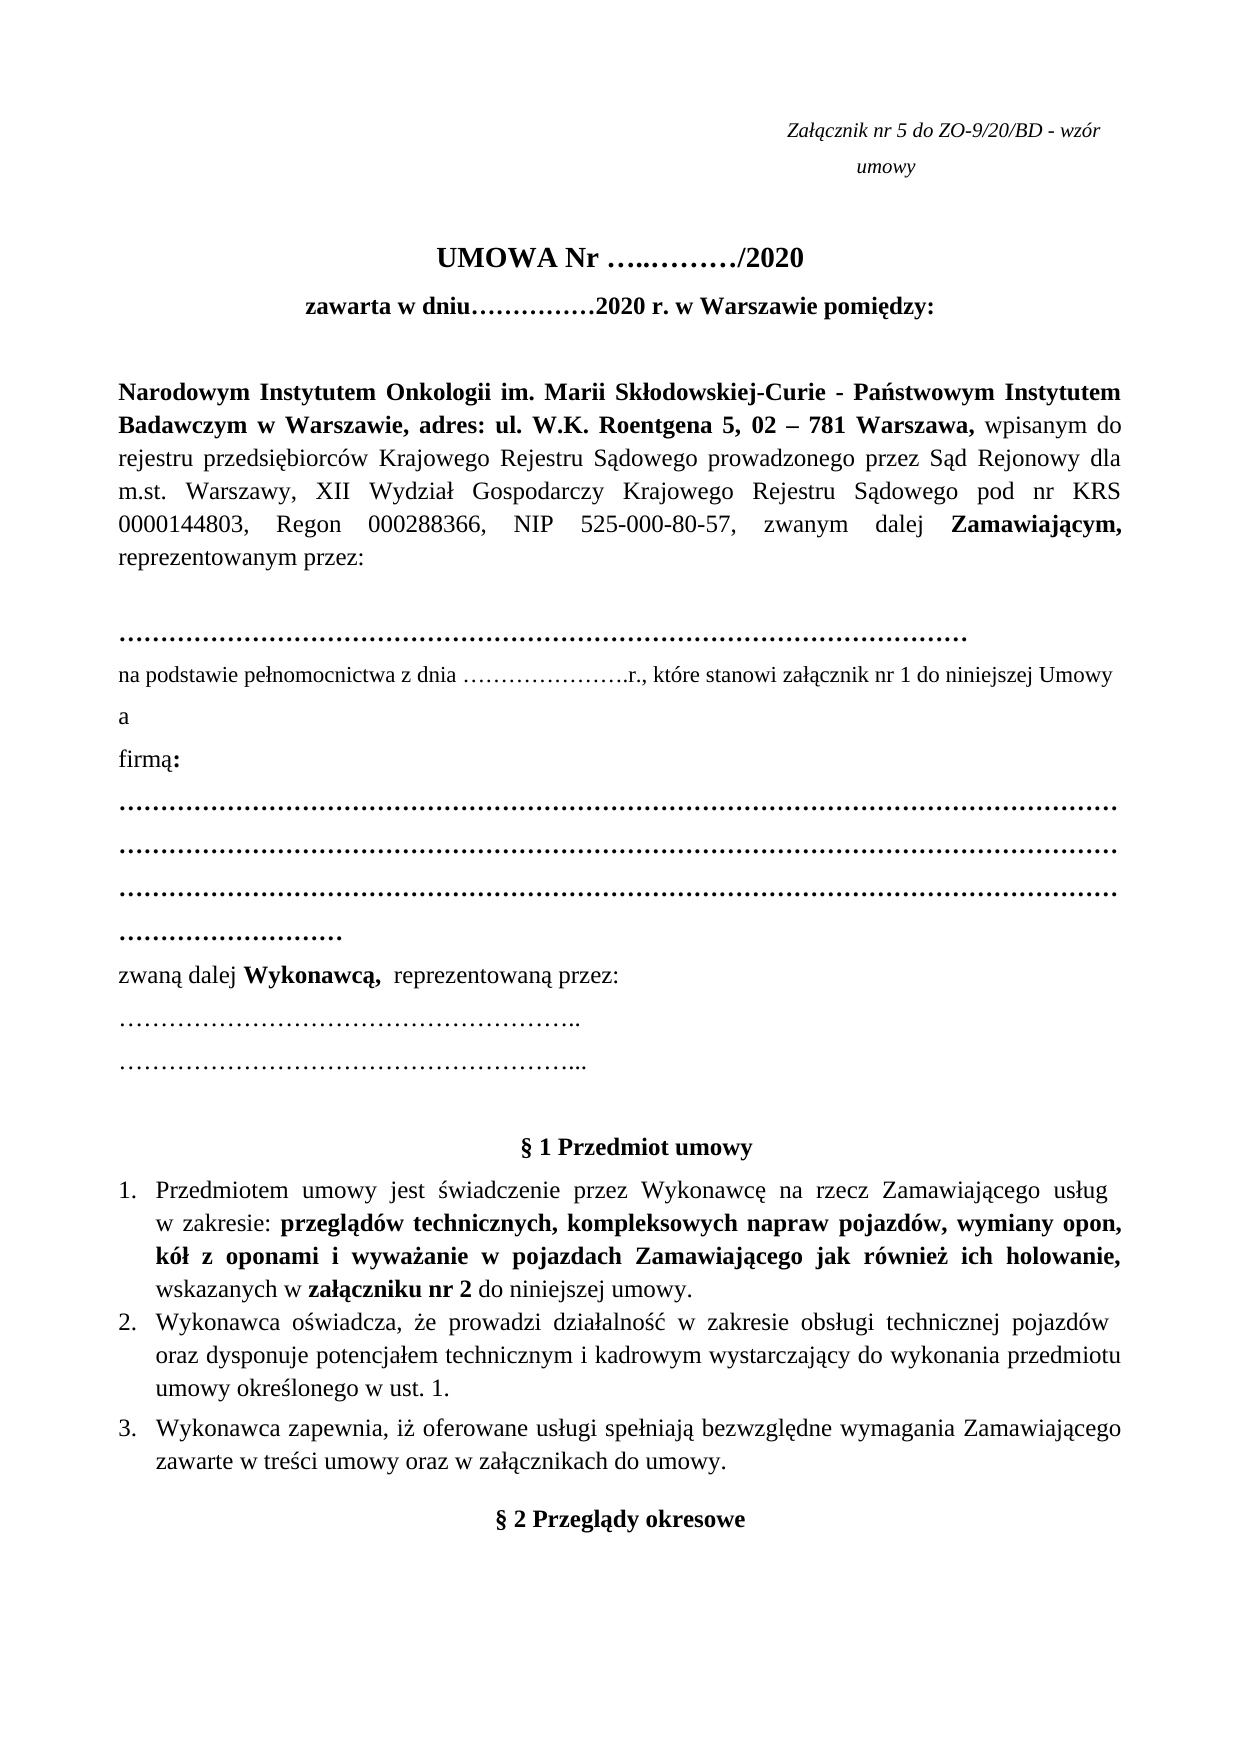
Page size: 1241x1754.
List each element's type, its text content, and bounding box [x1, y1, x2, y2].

text zwaną dalej Wykonawcą, reprezentowaną przez: [118, 960, 1122, 988]
list Wykonawca oświadcza, że prowadzi działalność w zakresie obsługi technicznej pojazdów oraz dysponuje potencjałem technicznym i kadrowym wystarczający do wykonania przedmiotu umowy określonego w ust. 1. [118, 1307, 1122, 1402]
text na podstawie pełnomocnictwa z dnia ………………….r., które stanowi załącznik nr 1 do niniejszej Umowy [118, 661, 1122, 688]
text Załącznik nr 5 do ZO-9/20/BD - wzór umowy [709, 118, 1122, 178]
text a [118, 701, 1122, 730]
list Przedmiotem umowy jest świadczenie przez Wykonawcę na rzecz Zamawiającego usług w zakresie: przeglądów technicznych, kompleksowych napraw pojazdów, wymiany opon, kół z oponami i wyważanie w pojazdach Zamawiającego jak również ich holowanie, wskazanych w załączniku nr 2 do niniejszej umowy. [118, 1175, 1122, 1303]
text § 1 Przedmiot umowy [177, 1132, 1096, 1161]
text firmą: ……………………………………………………………………………………………………………………………………………………………………………………………………………………………………………………………………………………………………………………………………………………… [118, 744, 1122, 945]
text ………………………………………………………………………………………… [118, 618, 1122, 647]
text UMOWA Nr …..………/2020 [118, 241, 1122, 274]
text zawarta w dniu……………2020 r. w Warszawie pomiędzy: [118, 291, 1122, 319]
text § 2 Przeglądy okresowe [118, 1504, 1122, 1532]
list Wykonawca zapewnia, iż oferowane usługi spełniają bezwzględne wymagania Zamawiającego zawarte w treści umowy oraz w załącznikach do umowy. [118, 1413, 1122, 1474]
text ……………………………………………….. [118, 1003, 1122, 1032]
text ………………………………………………... [118, 1046, 1122, 1075]
text Narodowym Instytutem Onkologii im. Marii Skłodowskiej-Curie - Państwowym Instytutem Badawczym w Warszawie, adres: ul. W.K. Roentgena 5, 02 – 781 Warszawa, wpisanym do rejestru przedsiębiorców Krajowego Rejestru Sądowego prowadzonego przez Sąd Rejonowy dla m.st. Warszawy, XII Wydział Gospodarczy Krajowego Rejestru Sądowego pod nr KRS 0000144803, Regon 000288366, NIP 525-000-80-57, zwanym dalej Zamawiającym, reprezentowanym przez: [118, 377, 1122, 571]
